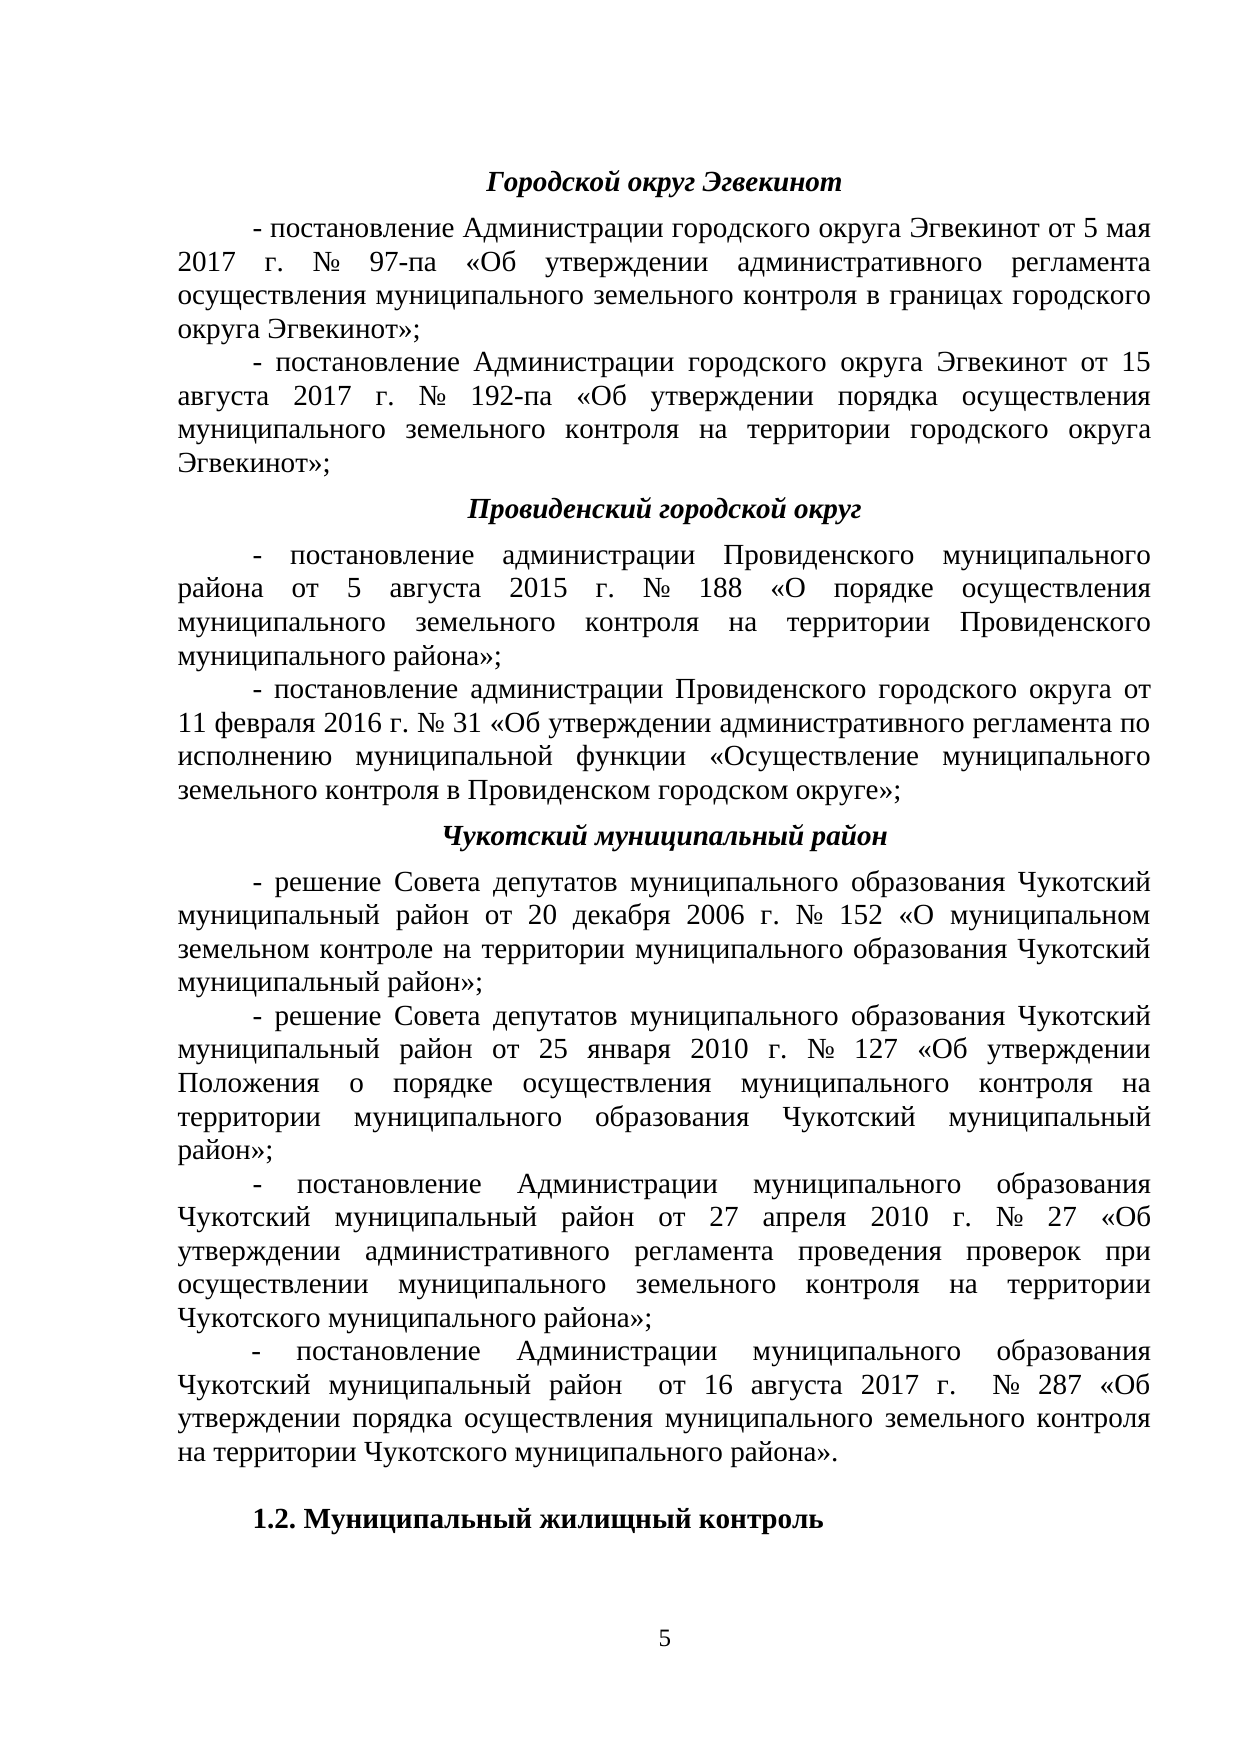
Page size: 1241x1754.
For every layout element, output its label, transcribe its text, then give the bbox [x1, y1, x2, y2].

text Провиденский городской округ [177, 491, 1152, 524]
text - решение Совета депутатов муниципального образования Чукотский муниципальный район от 25 января 2010 г. № 127 «Об утверждении Положения о порядке осуществления муниципального контроля на территории муниципального образования Чукотский муниципальный район»; [177, 998, 1152, 1166]
text Чукотский муниципальный район [177, 818, 1152, 851]
text - постановление Администрации муниципального образования Чукотский муниципальный район от 16 августа 2017 г. № 287 «Об утверждении порядка осуществления муниципального земельного контроля на территории Чукотского муниципального района». [177, 1333, 1152, 1468]
text Городской округ Эгвекинот [177, 164, 1152, 198]
text - постановление администрации Провиденского городского округа от 11 февраля 2016 г. № 31 «Об утверждении административного регламента по исполнению муниципальной функции «Осуществление муниципального земельного контроля в Провиденском городском округе»; [177, 671, 1152, 805]
text - решение Совета депутатов муниципального образования Чукотский муниципальный район от 20 декабря 2006 г. № 152 «О муниципальном земельном контроле на территории муниципального образования Чукотский муниципальный район»; [177, 864, 1152, 998]
text - постановление Администрации городского округа Эгвекинот от 5 мая 2017 г. № 97-па «Об утверждении административного регламента осуществления муниципального земельного контроля в границах городского округа Эгвекинот»; [177, 210, 1152, 344]
text 1.2. Муниципальный жилищный контроль [177, 1501, 1152, 1535]
text - постановление Администрации муниципального образования Чукотский муниципальный район от 27 апреля 2010 г. № 27 «Об утверждении административного регламента проведения проверок при осуществлении муниципального земельного контроля на территории Чукотского муниципального района»; [177, 1166, 1152, 1333]
text - постановление Администрации городского округа Эгвекинот от 15 августа 2017 г. № 192-па «Об утверждении порядка осуществления муниципального земельного контроля на территории городского округа Эгвекинот»; [177, 344, 1152, 478]
text - постановление администрации Провиденского муниципального района от 5 августа 2015 г. № 188 «О порядке осуществления муниципального земельного контроля на территории Провиденского муниципального района»; [177, 537, 1152, 671]
